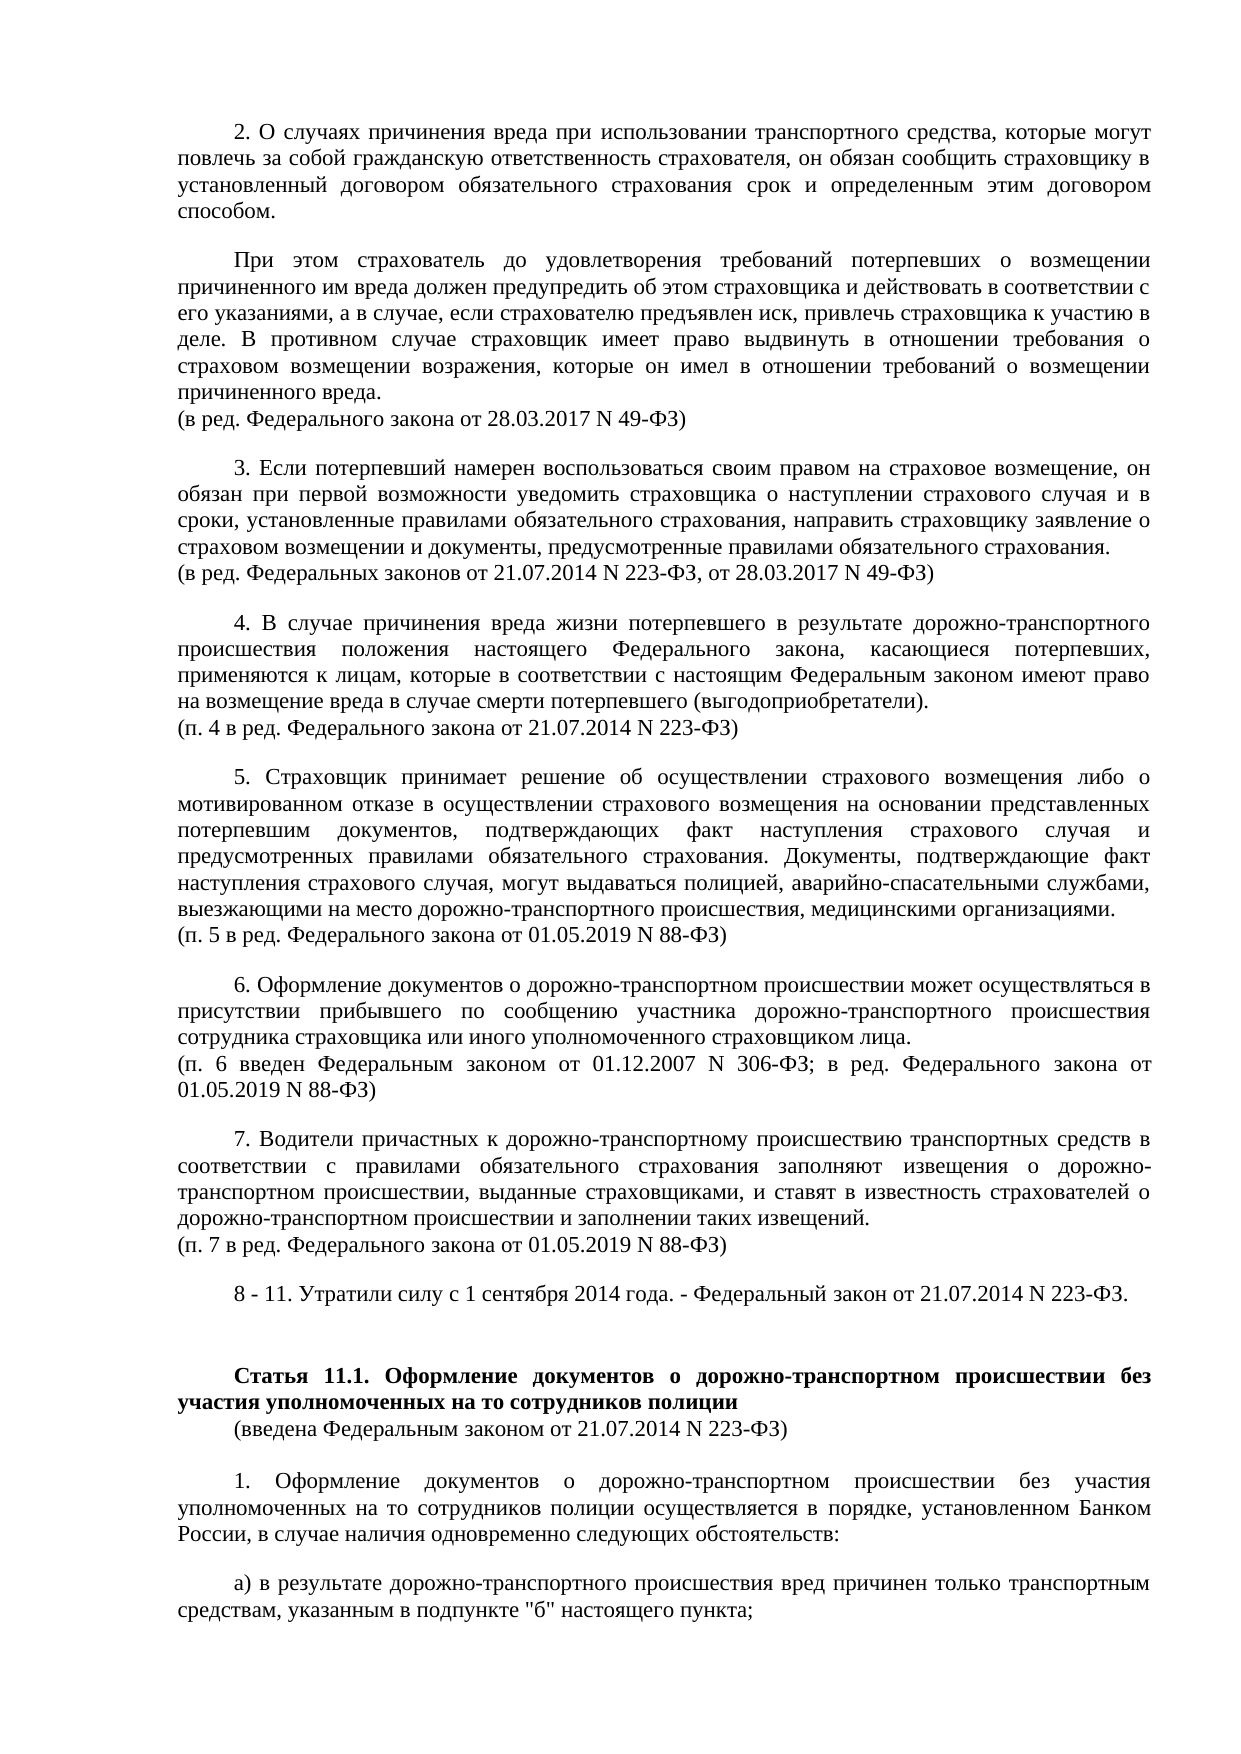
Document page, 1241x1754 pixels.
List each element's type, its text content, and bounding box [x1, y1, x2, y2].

text 8 - 11. Утратили силу с 1 сентября 2014 года. - Федеральный закон от 21.07.2014 N 223-ФЗ. [177, 1280, 1152, 1306]
text 5. Страховщик принимает решение об осуществлении страхового возмещения либо о мотивированном отказе в осуществлении страхового возмещения на основании представленных потерпевшим документов, подтверждающих факт наступления страхового случая и предусмотренных правилами обязательного страхования. Документы, подтверждающие факт наступления страхового случая, могут выдаваться полицией, аварийно-спасательными службами, выезжающими на место дорожно-транспортного происшествия, медицинскими организациями. [177, 763, 1152, 921]
text 6. Оформление документов о дорожно-транспортном происшествии может осуществляться в присутствии прибывшего по сообщению участника дорожно-транспортного происшествия сотрудника страховщика или иного уполномоченного страховщиком лица. [177, 971, 1152, 1050]
text (п. 5 в ред. Федерального закона от 01.05.2019 N 88-ФЗ) [177, 921, 1152, 948]
text 7. Водители причастных к дорожно-транспортному происшествию транспортных средств в соответствии с правилами обязательного страхования заполняют извещения о дорожно-транспортном происшествии, выданные страховщиками, и ставят в известность страхователей о дорожно-транспортном происшествии и заполнении таких извещений. [177, 1125, 1152, 1231]
text (в ред. Федеральных законов от 21.07.2014 N 223-ФЗ, от 28.03.2017 N 49-ФЗ) [177, 559, 1152, 586]
text (п. 4 в ред. Федерального закона от 21.07.2014 N 223-ФЗ) [177, 714, 1152, 740]
text (введена Федеральным законом от 21.07.2014 N 223-ФЗ) [177, 1414, 1152, 1441]
title Статья 11.1. Оформление документов о дорожно-транспортном происшествии без участия уполномоченных на то сотрудников полиции [177, 1362, 1152, 1414]
text 4. В случае причинения вреда жизни потерпевшего в результате дорожно-транспортного происшествия положения настоящего Федерального закона, касающиеся потерпевших, применяются к лицам, которые в соответствии с настоящим Федеральным законом имеют право на возмещение вреда в случае смерти потерпевшего (выгодоприобретатели). [177, 608, 1152, 714]
text (в ред. Федерального закона от 28.03.2017 N 49-ФЗ) [177, 404, 1152, 431]
text 3. Если потерпевший намерен воспользоваться своим правом на страховое возмещение, он обязан при первой возможности уведомить страховщика о наступлении страхового случая и в сроки, установленные правилами обязательного страхования, направить страховщику заявление о страховом возмещении и документы, предусмотренные правилами обязательного страхования. [177, 454, 1152, 559]
text (п. 7 в ред. Федерального закона от 01.05.2019 N 88-ФЗ) [177, 1231, 1152, 1257]
text а) в результате дорожно-транспортного происшествия вред причинен только транспортным средствам, указанным в подпункте "б" настоящего пункта; [177, 1569, 1152, 1622]
text При этом страхователь до удовлетворения требований потерпевших о возмещении причиненного им вреда должен предупредить об этом страховщика и действовать в соответствии с его указаниями, а в случае, если страхователю предъявлен иск, привлечь страховщика к участию в деле. В противном случае страховщик имеет право выдвинуть в отношении требования о страховом возмещении возражения, которые он имел в отношении требований о возмещении причиненного вреда. [177, 246, 1152, 404]
text 1. Оформление документов о дорожно-транспортном происшествии без участия уполномоченных на то сотрудников полиции осуществляется в порядке, установленном Банком России, в случае наличия одновременно следующих обстоятельств: [177, 1467, 1152, 1546]
text (п. 6 введен Федеральным законом от 01.12.2007 N 306-ФЗ; в ред. Федерального закона от 01.05.2019 N 88-ФЗ) [177, 1050, 1152, 1102]
text 2. О случаях причинения вреда при использовании транспортного средства, которые могут повлечь за собой гражданскую ответственность страхователя, он обязан сообщить страховщику в установленный договором обязательного страхования срок и определенным этим договором способом. [177, 118, 1152, 223]
